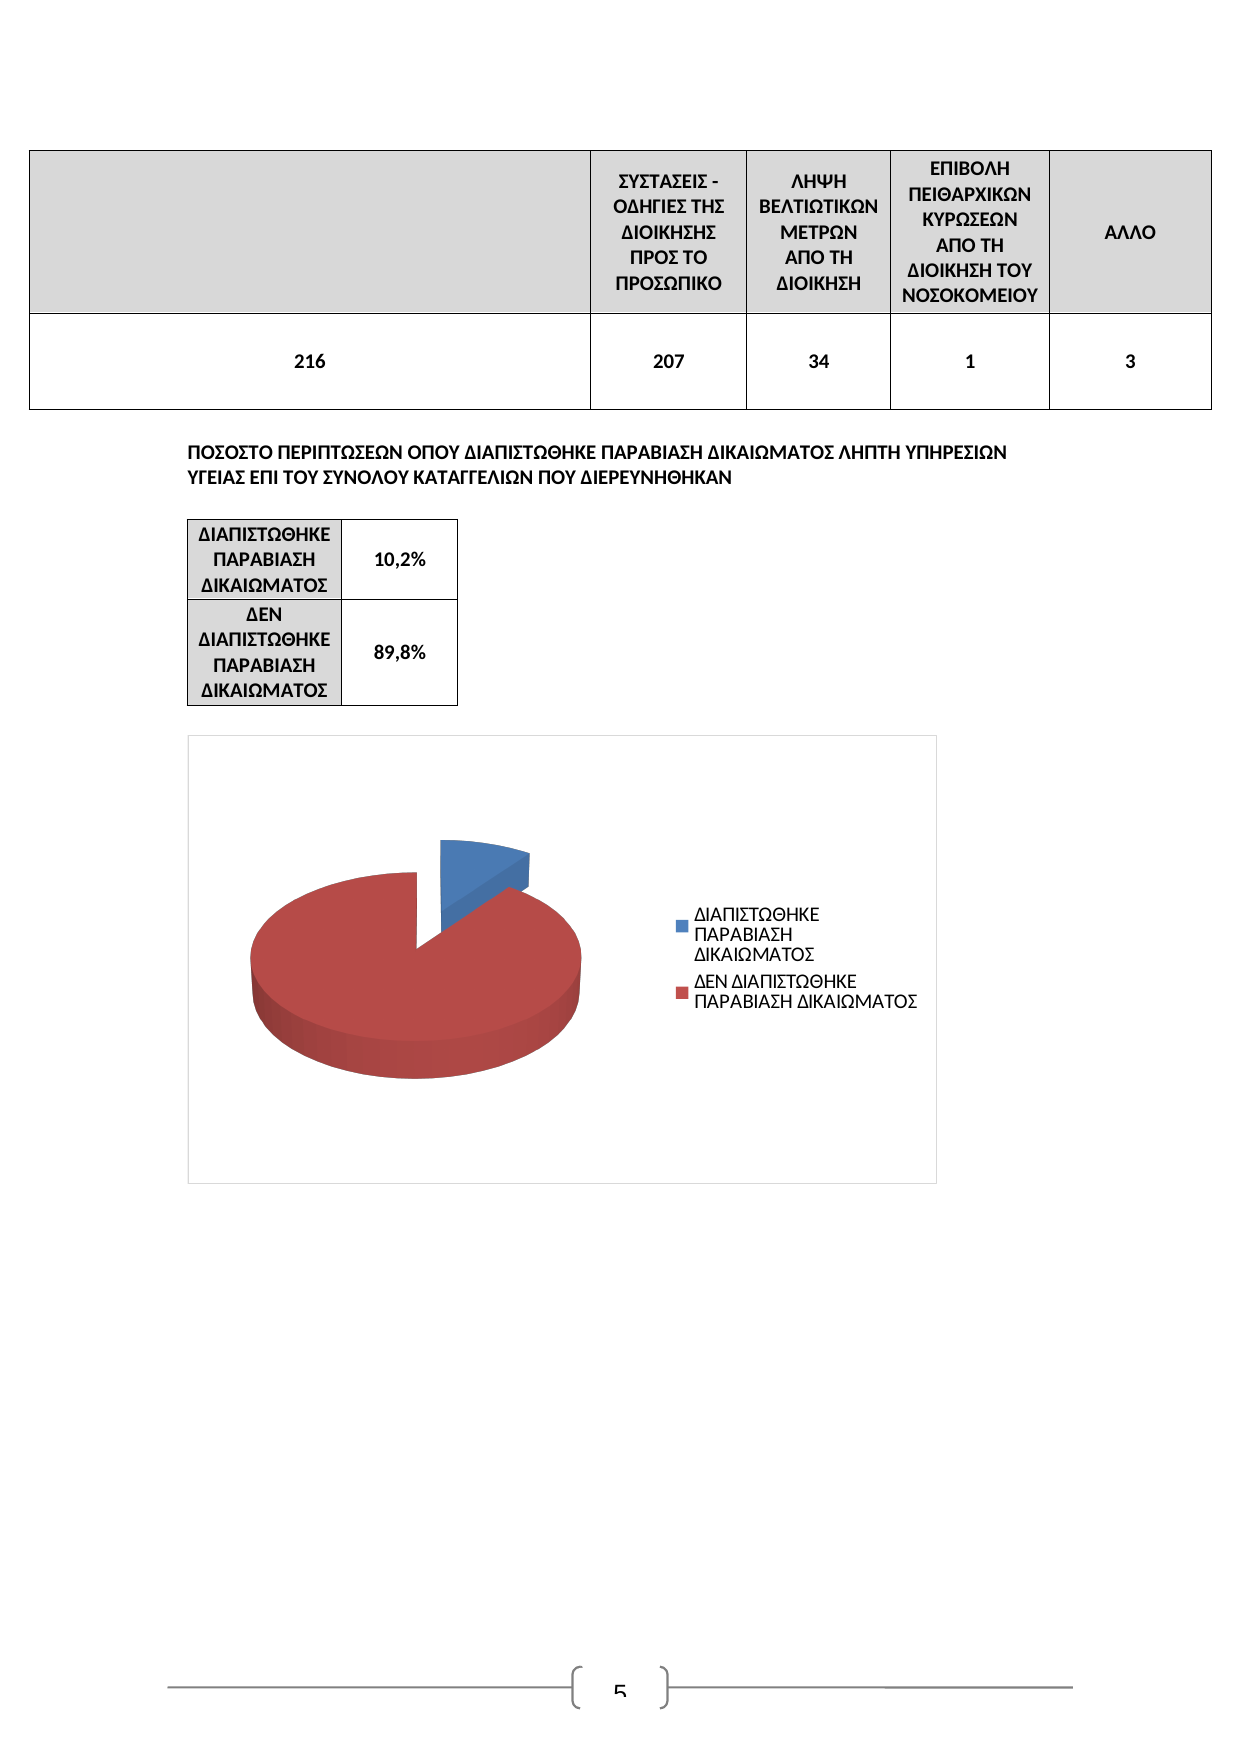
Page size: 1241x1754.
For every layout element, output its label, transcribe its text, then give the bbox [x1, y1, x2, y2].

table_cell ΣΥΣΤΑΣΕΙΣ - ΟΔΗΓΙΕΣ ΤΗΣ ΔΙΟΙΚΗΣΗΣ ΠΡΟΣ ΤΟ ΠΡΟΣΩΠΙΚΟ [591, 151, 746, 312]
table_cell 34 [747, 314, 890, 409]
table_cell 89,8% [342, 600, 457, 705]
table_header ΔΙΑΠΙΣΤΩΘΗΚΕ ΠΑΡΑΒΙΑΣΗ ΔΙΚΑΙΩΜΑΤΟΣ [188, 520, 341, 598]
table_cell 3 [1050, 314, 1211, 409]
table_cell ΛΗΨΗ ΒΕΛΤΙΩΤΙΚΩΝ ΜΕΤΡΩΝ ΑΠΌ ΤΗ ΔΙΟΙΚΗΣΗ [747, 151, 890, 312]
table_cell ΔΕΝ ΔΙΑΠΙΣΤΩΘΗΚΕ ΠΑΡΑΒΙΑΣΗ ΔΙΚΑΙΩΜΑΤΟΣ [188, 600, 341, 705]
table_cell 207 [591, 314, 746, 409]
table_cell 216 [30, 314, 590, 409]
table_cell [30, 151, 590, 312]
text ΠΟΣΟΣΤΟ ΠΕΡΙΠΤΩΣΕΩΝ ΟΠΟΥ ΔΙΑΠΙΣΤΩΘΗΚΕ ΠΑΡΑΒIΑΣΗ ΔΙΚΑΙΩΜΑΤΟΣ ΛΗΠΤΗ ΥΠΗΡΕΣΙΩΝ ΥΓΕΙΑΣ ΕΠΙ ΤΟΥ ΣΥΝΟΛΟΥ ΚΑΤΑΓΓΕΛΙΩΝ ΠΟΥ ΔΙΕΡΕΥΝΗΘΗΚΑΝ [187, 439, 1053, 490]
table_cell 1 [891, 314, 1049, 409]
table_header 10,2% [342, 520, 457, 598]
table_cell ΕΠΙΒΟΛΗ ΠΕΙΘΑΡΧΙΚΩΝ ΚΥΡΩΣΕΩΝ ΑΠΌ ΤΗ ΔΙΟΙΚΗΣΗ ΤΟΥ ΝΟΣΟΚΟΜΕΙΟΥ [891, 151, 1049, 312]
table_cell ΆΛΛΟ [1050, 151, 1211, 312]
